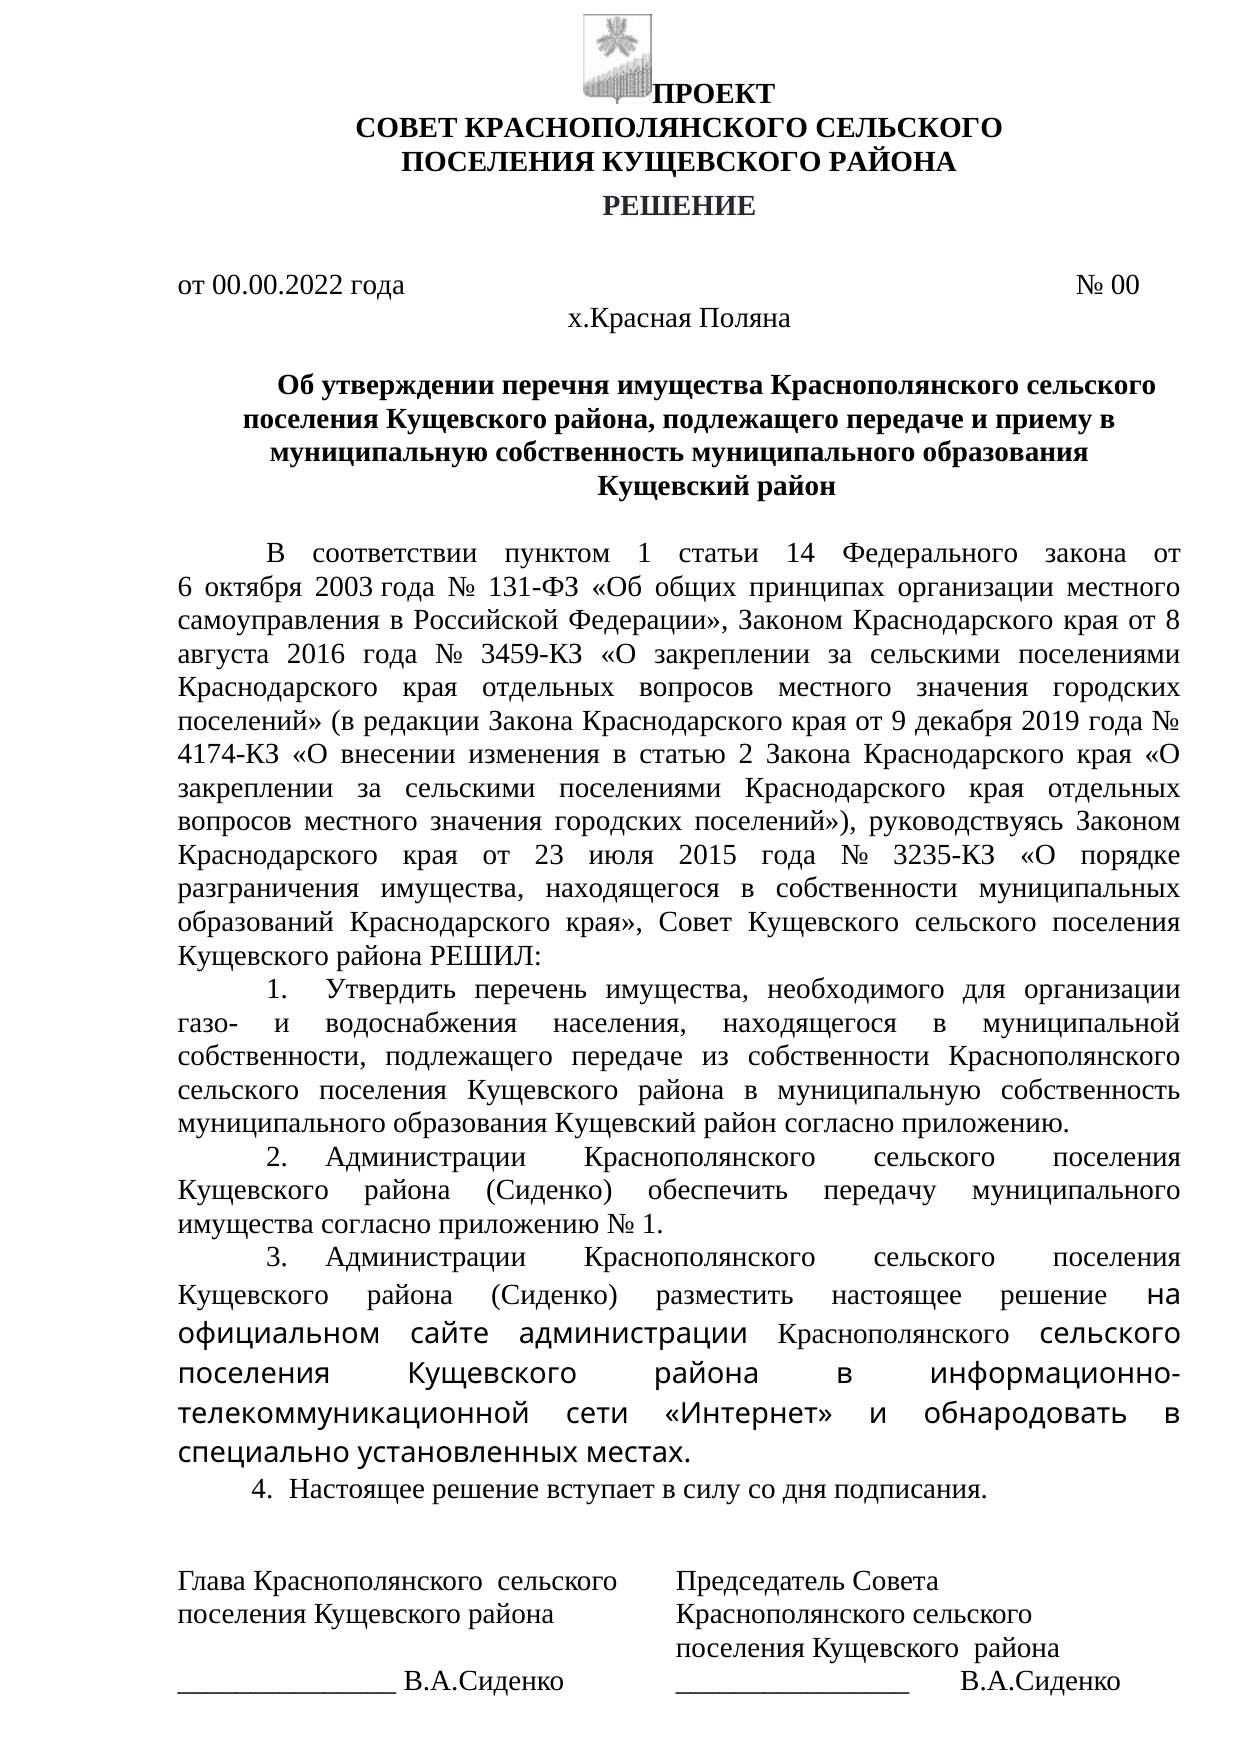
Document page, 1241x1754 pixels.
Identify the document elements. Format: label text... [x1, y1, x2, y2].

text ПОСЕЛЕНИЯ КУЩЕВСКОГО РАЙОНА [177, 144, 1181, 177]
text х.Красная Поляна [177, 300, 1181, 334]
subtitle РЕШЕНИЕ [177, 188, 1181, 222]
text В соответствии пунктом 1 статьи 14 Федерального закона от 6 октября 2003 года № 131-ФЗ «Об общих принципах организации местного самоуправления в Российской Федерации», Законом Краснодарского края от 8 августа 2016 года № 3459-КЗ «О закреплении за сельскими поселениями Краснодарского края отдельных вопросов местного значения городских поселений» (в редакции Закона Краснодарского края от 9 декабря 2019 года № 4174-КЗ «О внесении изменения в статью 2 Закона Краснодарского края «О закреплении за сельскими поселениями Краснодарского края отдельных вопросов местного значения городских поселений»), руководствуясь Законом Краснодарского края от 23 июля 2015 года № 3235-КЗ «О порядке разграничения имущества, находящегося в собственности муниципальных образований Краснодарского края», Совет Кущевского сельского поселения Кущевского района РЕШИЛ: [177, 535, 1181, 971]
picture [583, 14, 652, 104]
text Кущевский район [177, 468, 1181, 502]
list Администрации Краснополянского сельского поселения Кущевского района (Сиденко) разместить настоящее решение на официальном сайте администрации Краснополянского сельского поселения Кущевского района в информационно-телекоммуникационной сети «Интернет» и обнародовать в специально установленных местах. [177, 1239, 1181, 1471]
text ПРОЕКТ [177, 15, 1181, 110]
table_header Глава Краснополянского сельского поселения Кущевского района _______________ В.А.Сиденко [166, 1563, 664, 1697]
list Администрации Краснополянского сельского поселения Кущевского района (Сиденко) обеспечить передачу муниципального имущества согласно приложению № 1. [177, 1139, 1181, 1239]
text от 00.00.2022 года № 00 [177, 267, 1181, 300]
text Об утверждении перечня имущества Краснополянского сельского поселения Кущевского района, подлежащего передаче и приему в муниципальную собственность муниципального образования [177, 367, 1181, 468]
text СОВЕТ КРАСНОПОЛЯНСКОГО СЕЛЬСКОГО [177, 110, 1181, 144]
table_header Председатель Совета Краснополянского сельского поселения Кущевского района ________________ В.А.Сиденко [664, 1563, 1163, 1697]
list Утвердить перечень имущества, необходимого для организации газо- и водоснабжения населения, находящегося в муниципальной собственности, подлежащего передаче из собственности Краснополянского сельского поселения Кущевского района в муниципальную собственность муниципального образования Кущевский район согласно приложению. [177, 971, 1181, 1139]
list Настоящее решение вступает в силу со дня подписания. [251, 1471, 1181, 1505]
